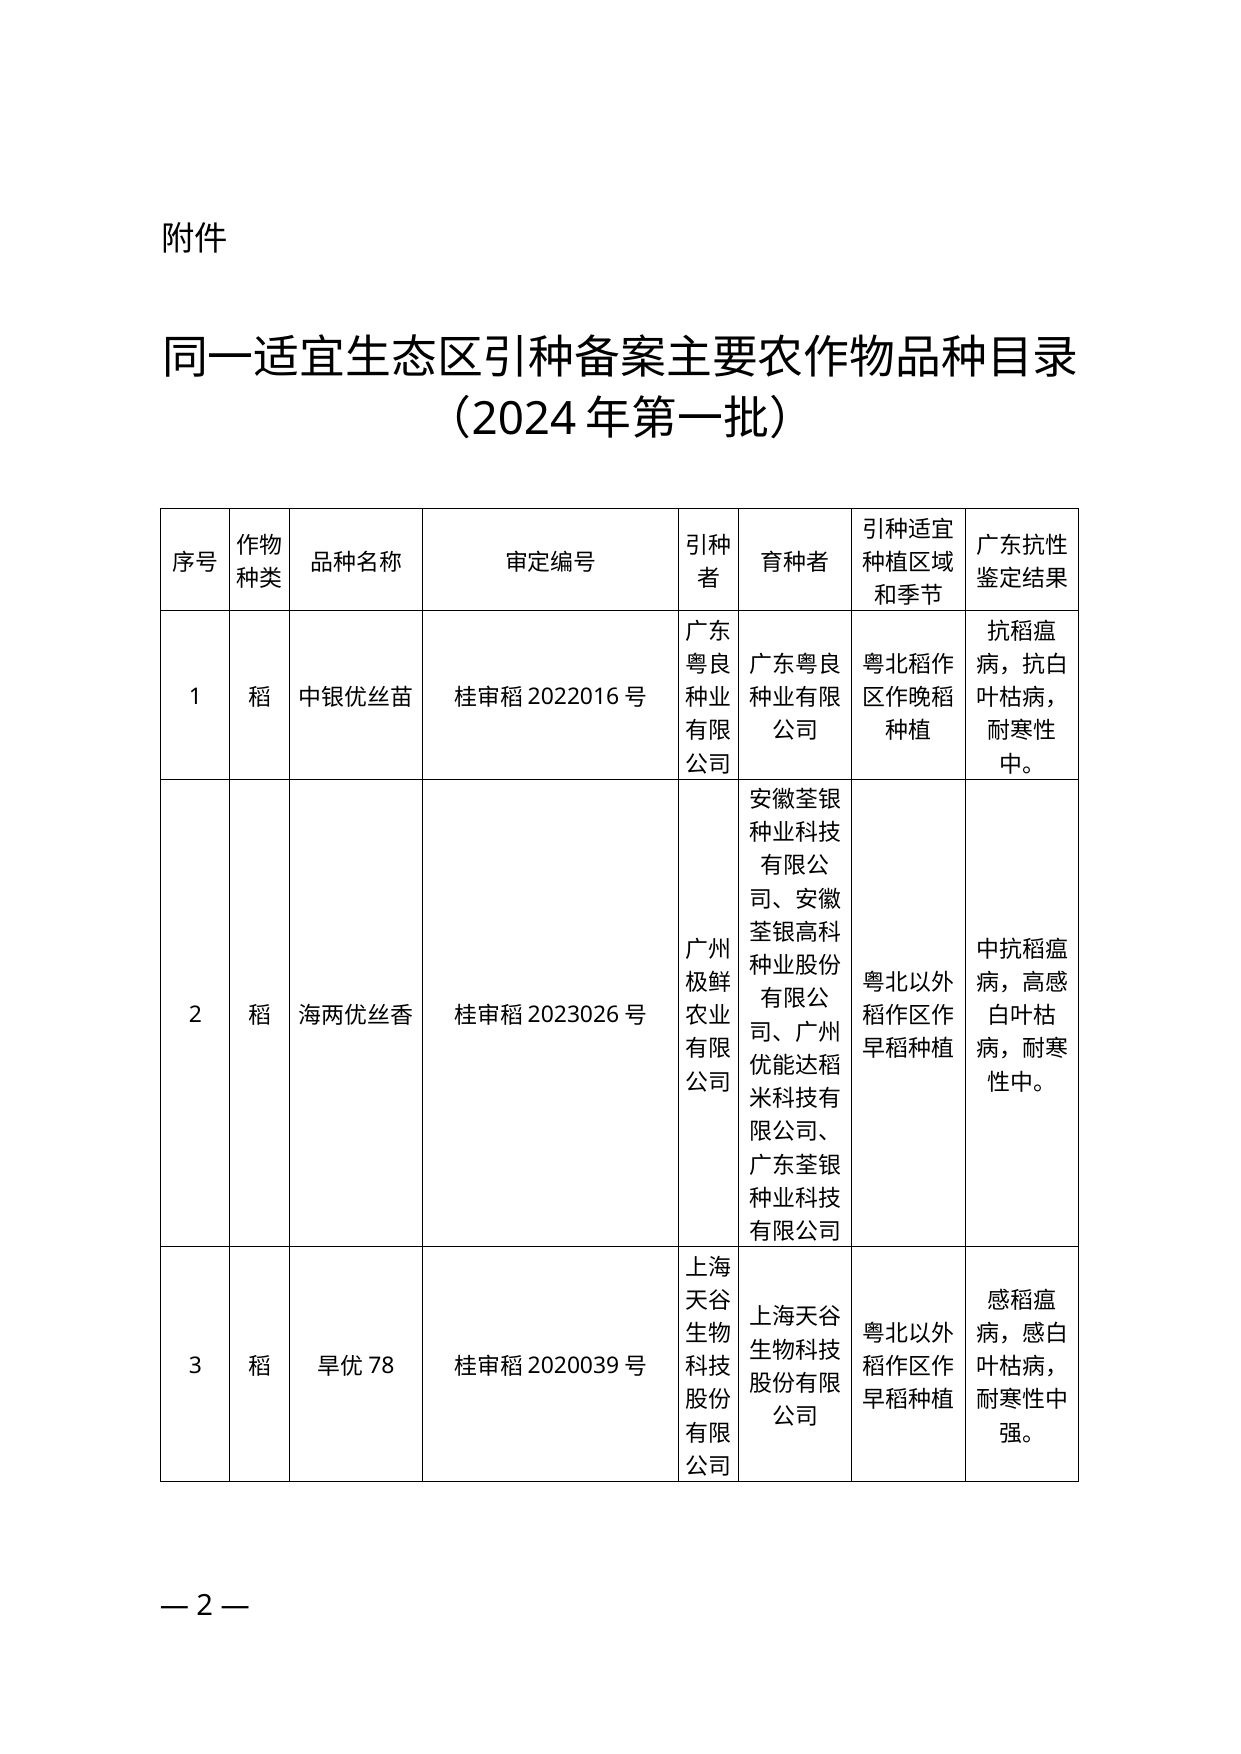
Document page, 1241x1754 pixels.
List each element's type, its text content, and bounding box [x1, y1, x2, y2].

table_cell 广州极鲜农业有限公司 [679, 780, 738, 1246]
text 同一适宜生态区引种备案主要农作物品种目录 [161, 324, 1079, 385]
table_cell 中银优丝苗 [290, 611, 422, 779]
table_cell 2 [161, 780, 229, 1246]
table_cell 桂审稻2020039号 [423, 1247, 678, 1481]
table_cell 粤北以外稻作区作早稻种植 [852, 1247, 965, 1481]
table_cell 桂审稻2023026号 [423, 780, 678, 1246]
table_header 育种者 [739, 509, 851, 610]
table_cell 广东粤良种业有限公司 [739, 611, 851, 779]
table_cell 感稻瘟病，感白叶枯病，耐寒性中强。 [966, 1247, 1078, 1481]
table_header 审定编号 [423, 509, 678, 610]
table_cell 中抗稻瘟病，高感白叶枯病，耐寒性中。 [966, 780, 1078, 1246]
table_cell 1 [161, 611, 229, 779]
table_cell 稻 [230, 780, 289, 1246]
table_cell 稻 [230, 611, 289, 779]
table_cell 抗稻瘟病，抗白叶枯病，耐寒性中。 [966, 611, 1078, 779]
table_cell 稻 [230, 1247, 289, 1481]
table_header 广东抗性鉴定结果 [966, 509, 1078, 610]
table_cell 粤北稻作区作晚稻种植 [852, 611, 965, 779]
table_cell 旱优78 [290, 1247, 422, 1481]
table_cell 上海天谷生物科技股份有限公司 [679, 1247, 738, 1481]
table_header 品种名称 [290, 509, 422, 610]
table_cell 粤北以外稻作区作早稻种植 [852, 780, 965, 1246]
table_cell 3 [161, 1247, 229, 1481]
table_cell 广东粤良种业有限公司 [679, 611, 738, 779]
table_header 引种适宜种植区域和季节 [852, 509, 965, 610]
table_cell 安徽荃银种业科技有限公司、安徽荃银高科种业股份有限公司、广州优能达稻米科技有限公司、广东荃银种业科技有限公司 [739, 780, 851, 1246]
table_header 作物种类 [230, 509, 289, 610]
table_cell 桂审稻2022016号 [423, 611, 678, 779]
text （2024年第一批） [161, 385, 1079, 447]
table_header 引种者 [679, 509, 738, 610]
text 附件 [161, 201, 1079, 262]
table_header 序号 [161, 509, 229, 610]
table_cell 上海天谷生物科技股份有限公司 [739, 1247, 851, 1481]
table_cell 海两优丝香 [290, 780, 422, 1246]
